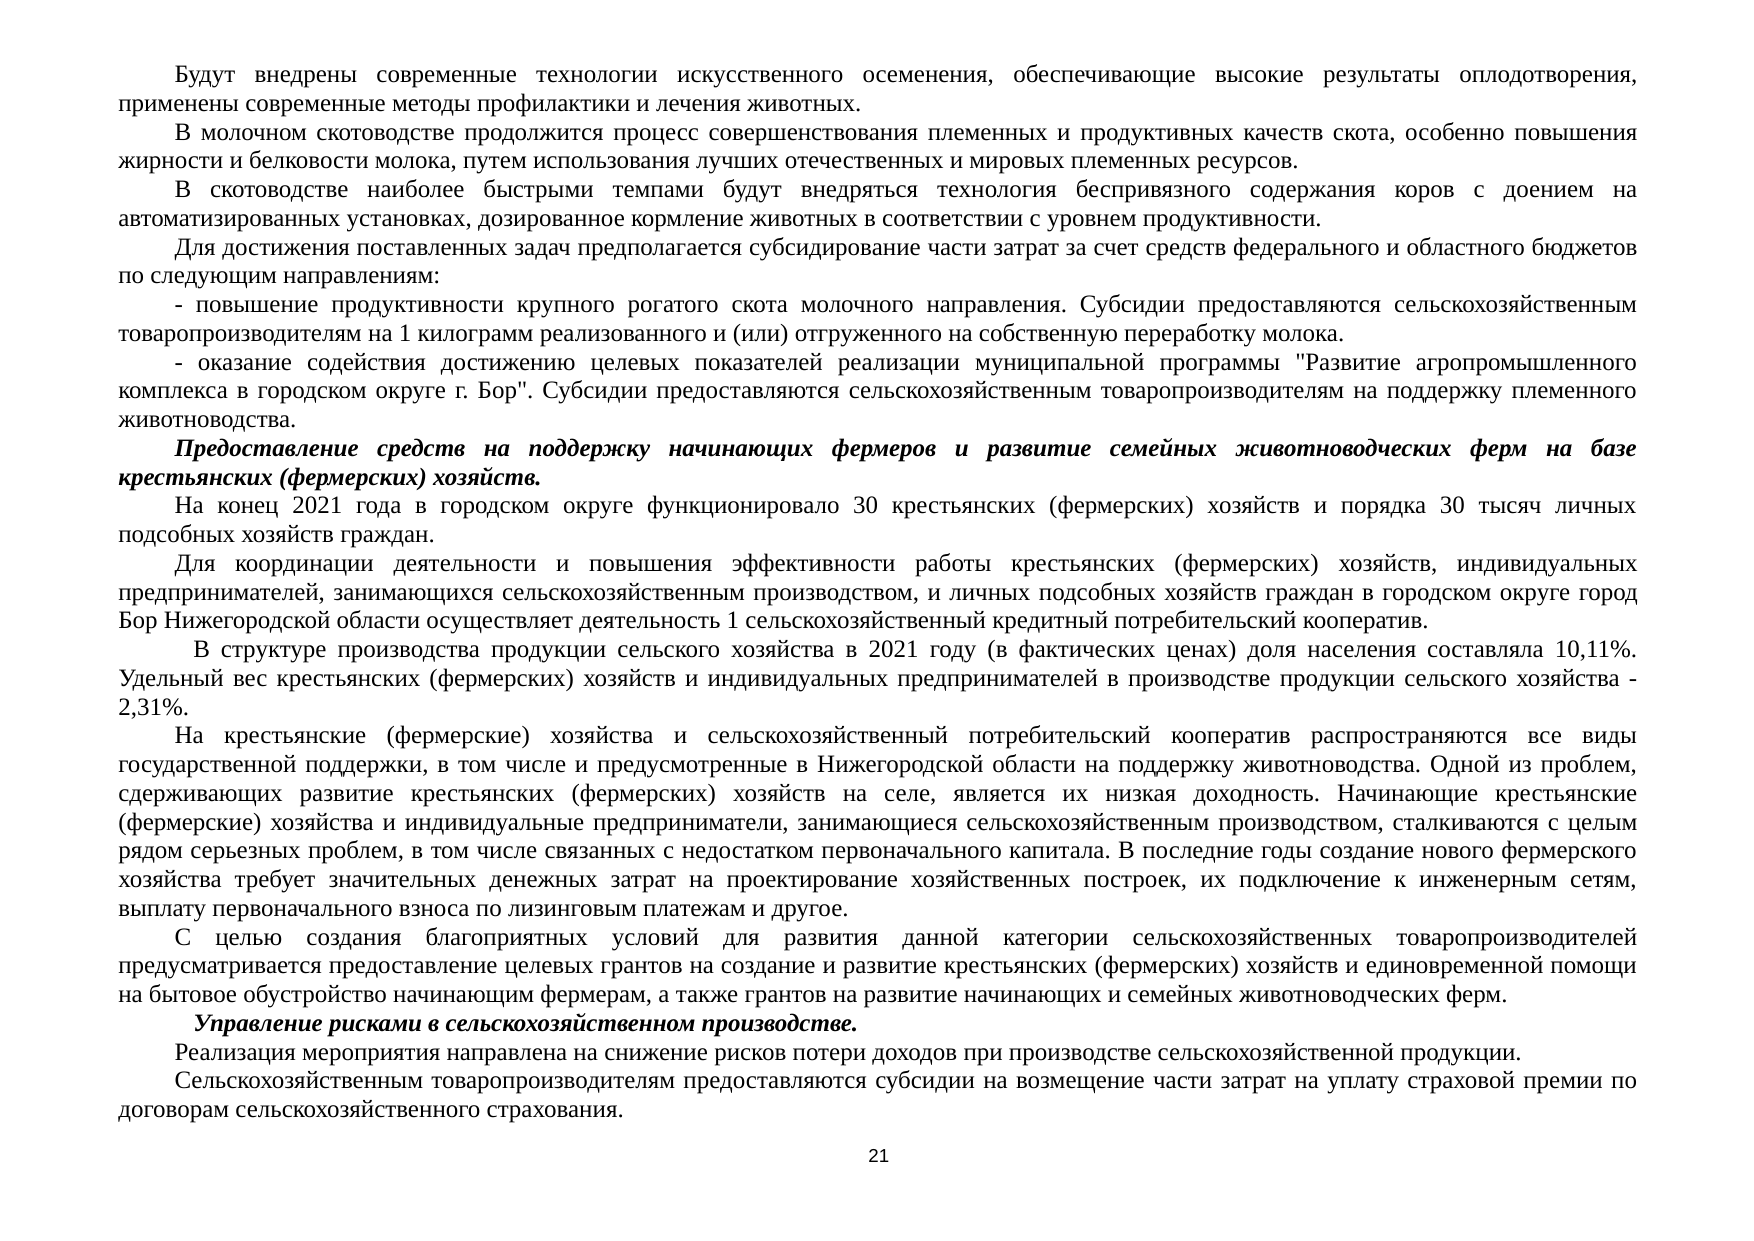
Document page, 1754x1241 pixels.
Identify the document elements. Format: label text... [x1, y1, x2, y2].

text Реализация мероприятия направлена на снижение рисков потери доходов при производстве сельскохозяйственной продукции. [118, 1037, 1639, 1065]
text Предоставление средств на поддержку начинающих фермеров и развитие семейных животноводческих ферм на базе крестьянских (фермерских) хозяйств. [118, 433, 1639, 490]
text Для достижения поставленных задач предполагается субсидирование части затрат за счет средств федерального и областного бюджетов по следующим направлениям: [118, 232, 1639, 289]
text - оказание содействия достижению целевых показателей реализации муниципальной программы "Развитие агропромышленного комплекса в городском округе г. Бор". Субсидии предоставляются сельскохозяйственным товаропроизводителям на поддержку племенного животноводства. [118, 347, 1639, 433]
text На крестьянские (фермерские) хозяйства и сельскохозяйственный потребительский кооператив распространяются все виды государственной поддержки, в том числе и предусмотренные в Нижегородской области на поддержку животноводства. Одной из проблем, сдерживающих развитие крестьянских (фермерских) хозяйств на селе, является их низкая доходность. Начинающие крестьянские (фермерские) хозяйства и индивидуальные предприниматели, занимающиеся сельскохозяйственным производством, сталкиваются с целым рядом серьезных проблем, в том числе связанных с недостатком первоначального капитала. В последние годы создание нового фермерского хозяйства требует значительных денежных затрат на проектирование хозяйственных построек, их подключение к инженерным сетям, выплату первоначального взноса по лизинговым платежам и другое. [118, 720, 1639, 922]
text В скотоводстве наиболее быстрыми темпами будут внедряться технология беспривязного содержания коров с доением на автоматизированных установках, дозированное кормление животных в соответствии с уровнем продуктивности. [118, 174, 1639, 232]
text - повышение продуктивности крупного рогатого скота молочного направления. Субсидии предоставляются сельскохозяйственным товаропроизводителям на 1 килограмм реализованного и (или) отгруженного на собственную переработку молока. [118, 289, 1639, 347]
text Сельскохозяйственным товаропроизводителям предоставляются субсидии на возмещение части затрат на уплату страховой премии по договорам сельскохозяйственного страхования. [118, 1065, 1639, 1123]
text Для координации деятельности и повышения эффективности работы крестьянских (фермерских) хозяйств, индивидуальных предпринимателей, занимающихся сельскохозяйственным производством, и личных подсобных хозяйств граждан в городском округе город Бор Нижегородской области осуществляет деятельность 1 сельскохозяйственный кредитный потребительский кооператив. [118, 548, 1639, 634]
text В молочном скотоводстве продолжится процесс совершенствования племенных и продуктивных качеств скота, особенно повышения жирности и белковости молока, путем использования лучших отечественных и мировых племенных ресурсов. [118, 117, 1639, 174]
text Управление рисками в сельскохозяйственном производстве. [118, 1008, 1639, 1037]
text В структуре производства продукции сельского хозяйства в 2021 году (в фактических ценах) доля населения составляла 10,11%. Удельный вес крестьянских (фермерских) хозяйств и индивидуальных предпринимателей в производстве продукции сельского хозяйства - 2,31%. [118, 634, 1639, 720]
text На конец 2021 года в городском округе функционировало 30 крестьянских (фермерских) хозяйств и порядка 30 тысяч личных подсобных хозяйств граждан. [118, 490, 1639, 548]
text С целью создания благоприятных условий для развития данной категории сельскохозяйственных товаропроизводителей предусматривается предоставление целевых грантов на создание и развитие крестьянских (фермерских) хозяйств и единовременной помощи на бытовое обустройство начинающим фермерам, а также грантов на развитие начинающих и семейных животноводческих ферм. [118, 922, 1639, 1008]
text Будут внедрены современные технологии искусственного осеменения, обеспечивающие высокие результаты оплодотворения, применены современные методы профилактики и лечения животных. [118, 59, 1639, 117]
